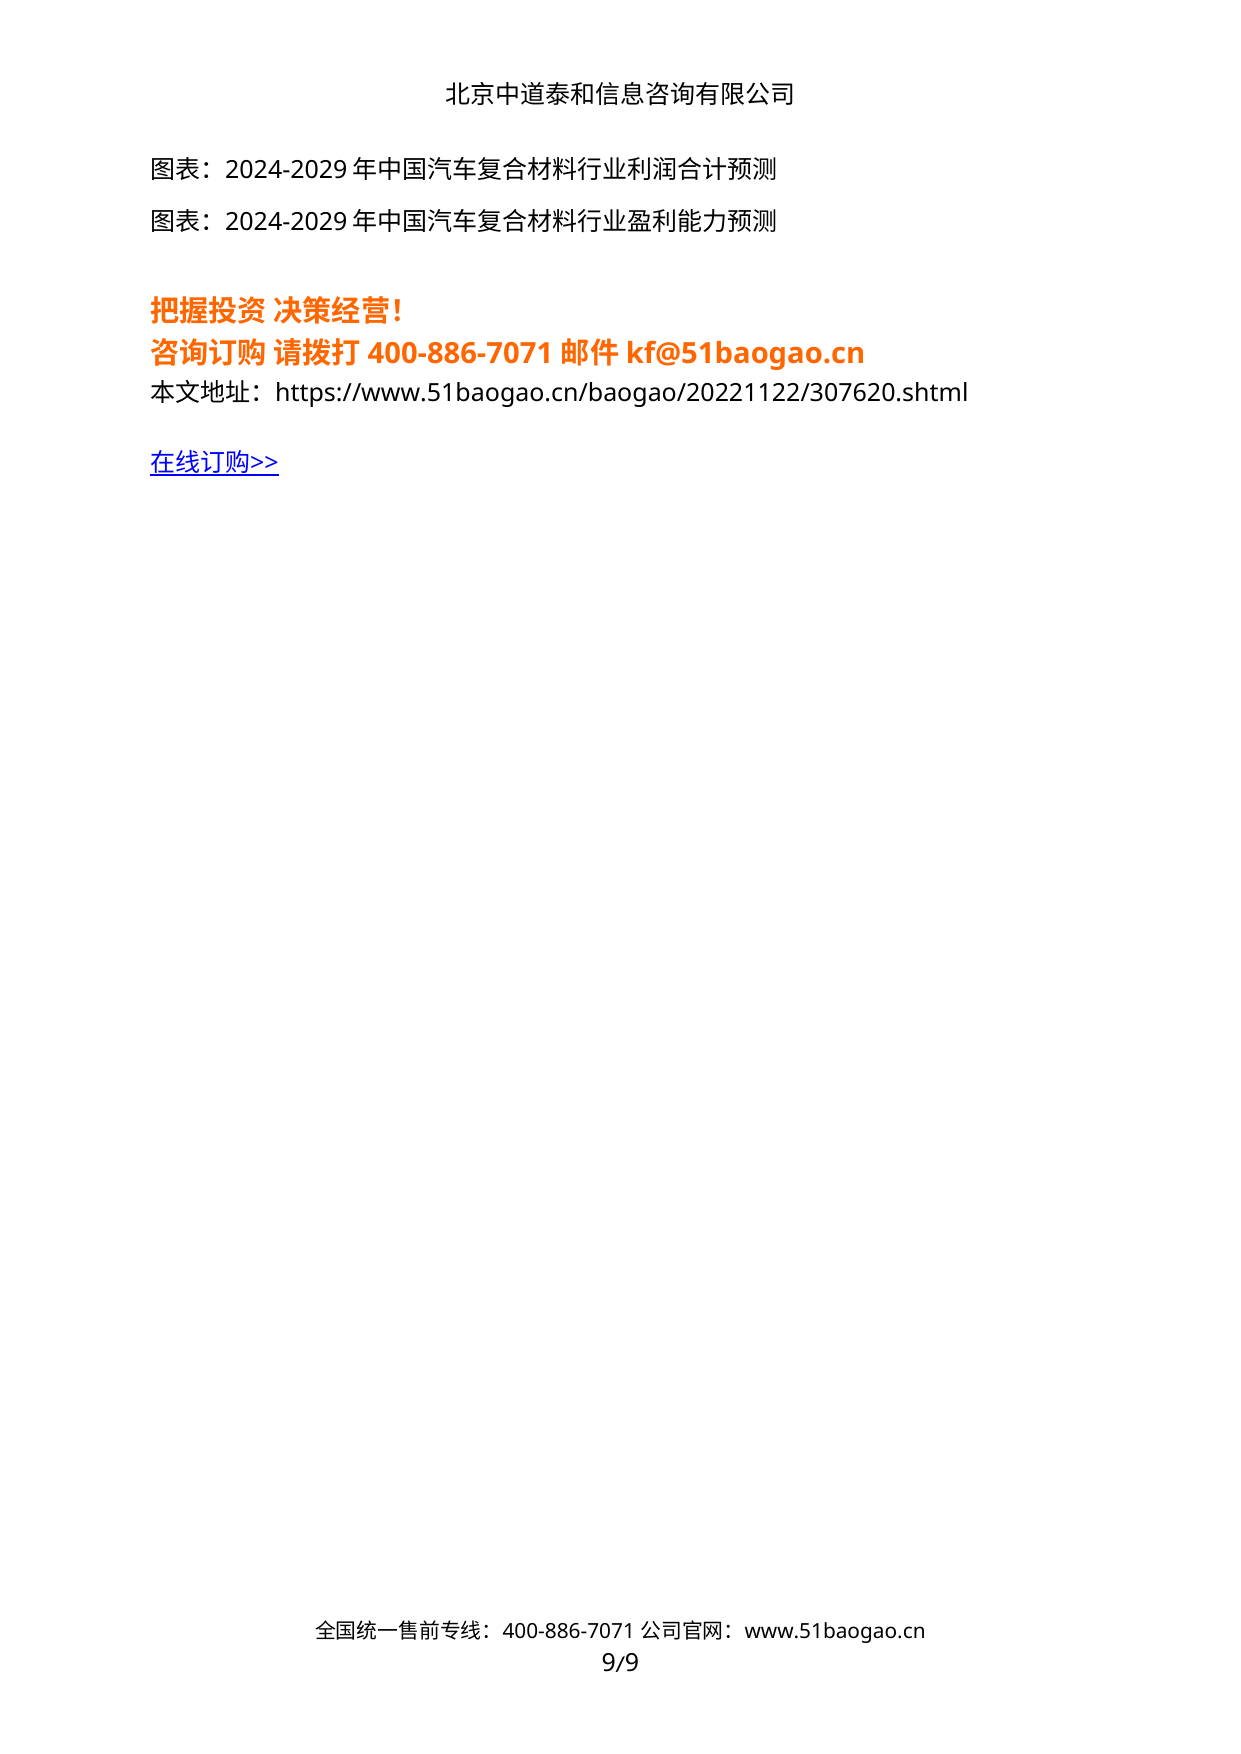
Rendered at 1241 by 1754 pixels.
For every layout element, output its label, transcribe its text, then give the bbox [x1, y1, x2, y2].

text 图表：2024-2029年中国汽车复合材料行业利润合计预测 [150, 150, 1090, 186]
text 图表：2024-2029年中国汽车复合材料行业盈利能力预测 [150, 202, 1090, 238]
text 在线订购>> [150, 409, 1090, 479]
text 把握投资 决策经营！咨询订购 请拨打 400-886-7071 邮件 kf@51baogao.cn本文地址：https://www.51baogao.cn/baogao/20221122/307620.shtml [150, 254, 1090, 409]
